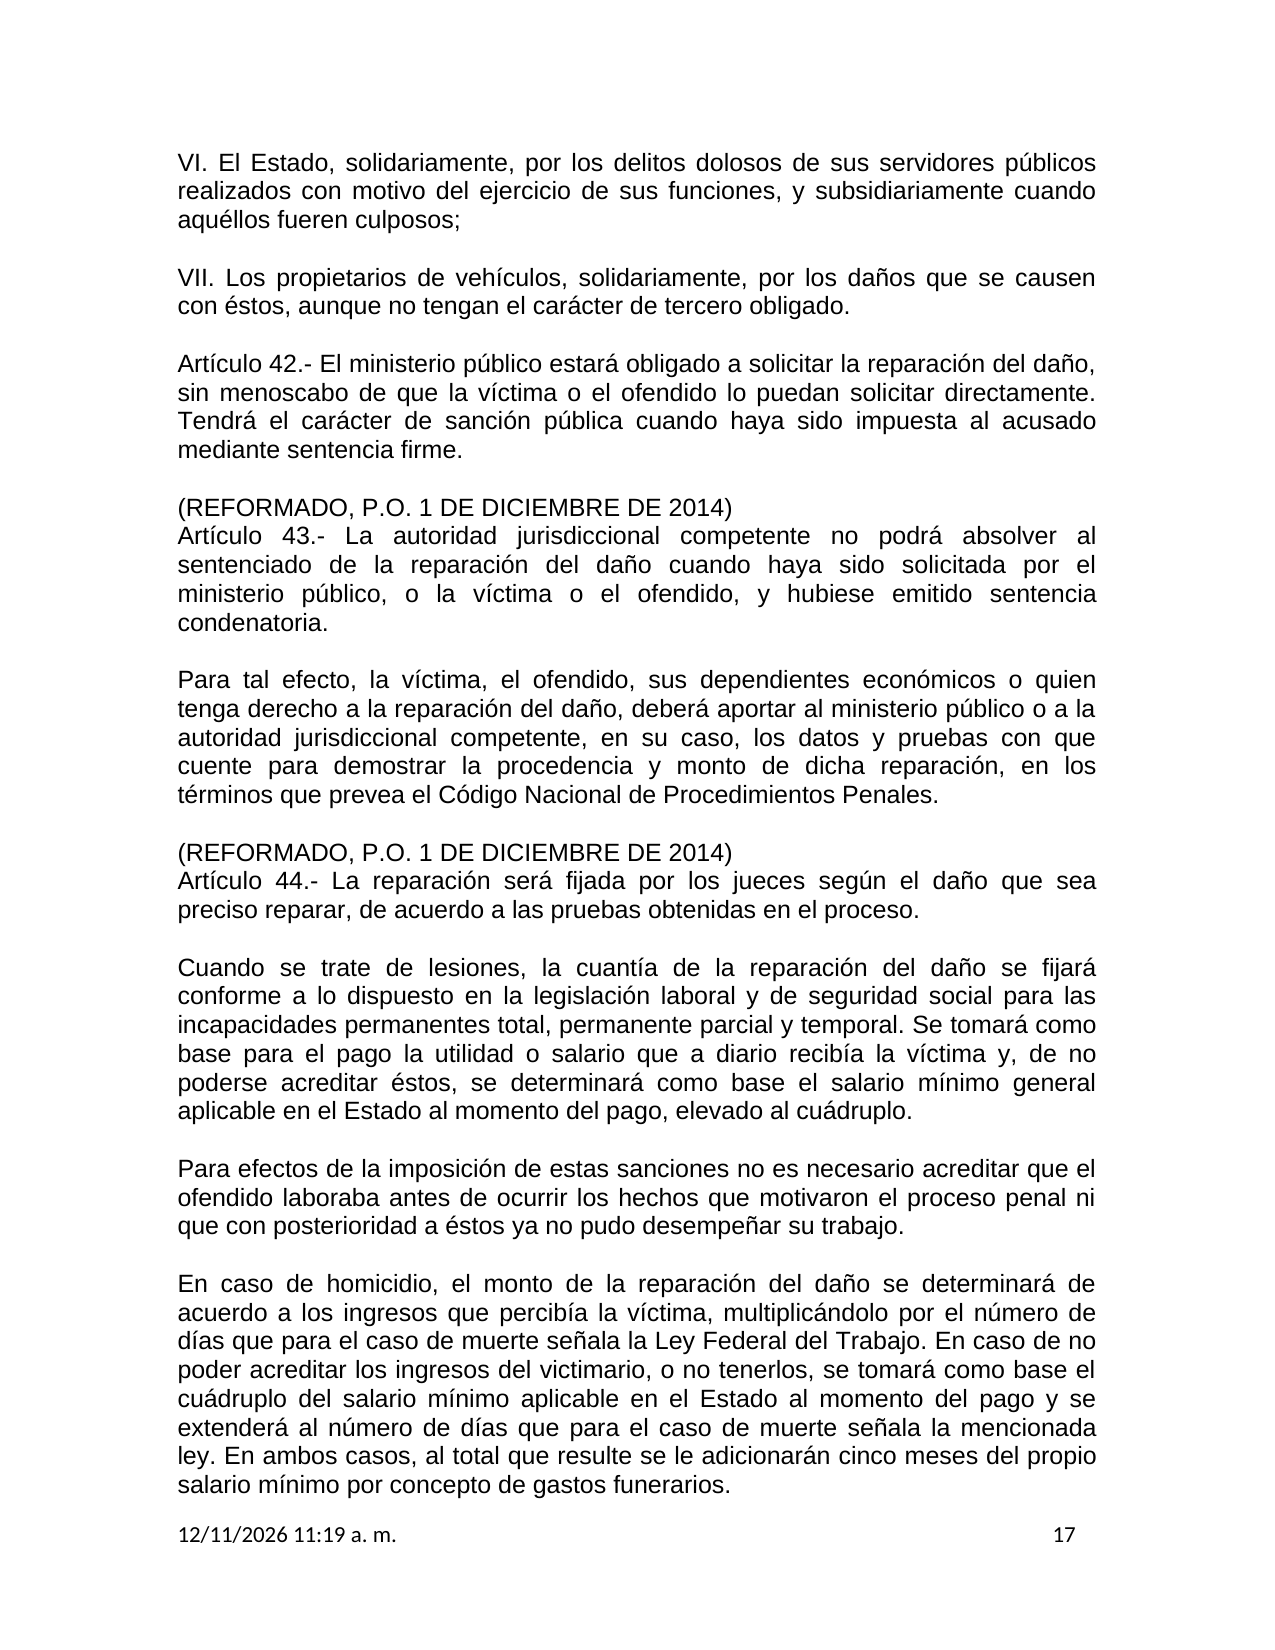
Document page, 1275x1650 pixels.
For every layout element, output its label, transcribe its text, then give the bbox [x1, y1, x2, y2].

text (REFORMADO, P.O. 1 DE DICIEMBRE DE 2014) [177, 493, 1098, 521]
text En caso de homicidio, el monto de la reparación del daño se determinará de acuerdo a los ingresos que percibía la víctima, multiplicándolo por el número de días que para el caso de muerte señala la Ley Federal del Trabajo. En caso de no poder acreditar los ingresos del victimario, o no tenerlos, se tomará como base el cuádruplo del salario mínimo aplicable en el Estado al momento del pago y se extenderá al número de días que para el caso de muerte señala la mencionada ley. En ambos casos, al total que resulte se le adicionarán cinco meses del propio salario mínimo por concepto de gastos funerarios. [177, 1269, 1098, 1499]
text (REFORMADO, P.O. 1 DE DICIEMBRE DE 2014) [177, 838, 1098, 866]
text Para efectos de la imposición de estas sanciones no es necesario acreditar que el ofendido laboraba antes de ocurrir los hechos que motivaron el proceso penal ni que con posterioridad a éstos ya no pudo desempeñar su trabajo. [177, 1154, 1098, 1240]
text VII. Los propietarios de vehículos, solidariamente, por los daños que se causen con éstos, aunque no tengan el carácter de tercero obligado. [177, 263, 1098, 320]
text Cuando se trate de lesiones, la cuantía de la reparación del daño se fijará conforme a lo dispuesto en la legislación laboral y de seguridad social para las incapacidades permanentes total, permanente parcial y temporal. Se tomará como base para el pago la utilidad o salario que a diario recibía la víctima y, de no poderse acreditar éstos, se determinará como base el salario mínimo general aplicable en el Estado al momento del pago, elevado al cuádruplo. [177, 953, 1098, 1125]
text Artículo 42.- El ministerio público estará obligado a solicitar la reparación del daño, sin menoscabo de que la víctima o el ofendido lo puedan solicitar directamente. Tendrá el carácter de sanción pública cuando haya sido impuesta al acusado mediante sentencia firme. [177, 349, 1098, 464]
text Artículo 44.- La reparación será fijada por los jueces según el daño que sea preciso reparar, de acuerdo a las pruebas obtenidas en el proceso. [177, 866, 1098, 924]
text Artículo 43.- La autoridad jurisdiccional competente no podrá absolver al sentenciado de la reparación del daño cuando haya sido solicitada por el ministerio público, o la víctima o el ofendido, y hubiese emitido sentencia condenatoria. [177, 521, 1098, 636]
text VI. El Estado, solidariamente, por los delitos dolosos de sus servidores públicos realizados con motivo del ejercicio de sus funciones, y subsidiariamente cuando aquéllos fueren culposos; [177, 148, 1098, 234]
text Para tal efecto, la víctima, el ofendido, sus dependientes económicos o quien tenga derecho a la reparación del daño, deberá aportar al ministerio público o a la autoridad jurisdiccional competente, en su caso, los datos y pruebas con que cuente para demostrar la procedencia y monto de dicha reparación, en los términos que prevea el Código Nacional de Procedimientos Penales. [177, 665, 1098, 809]
